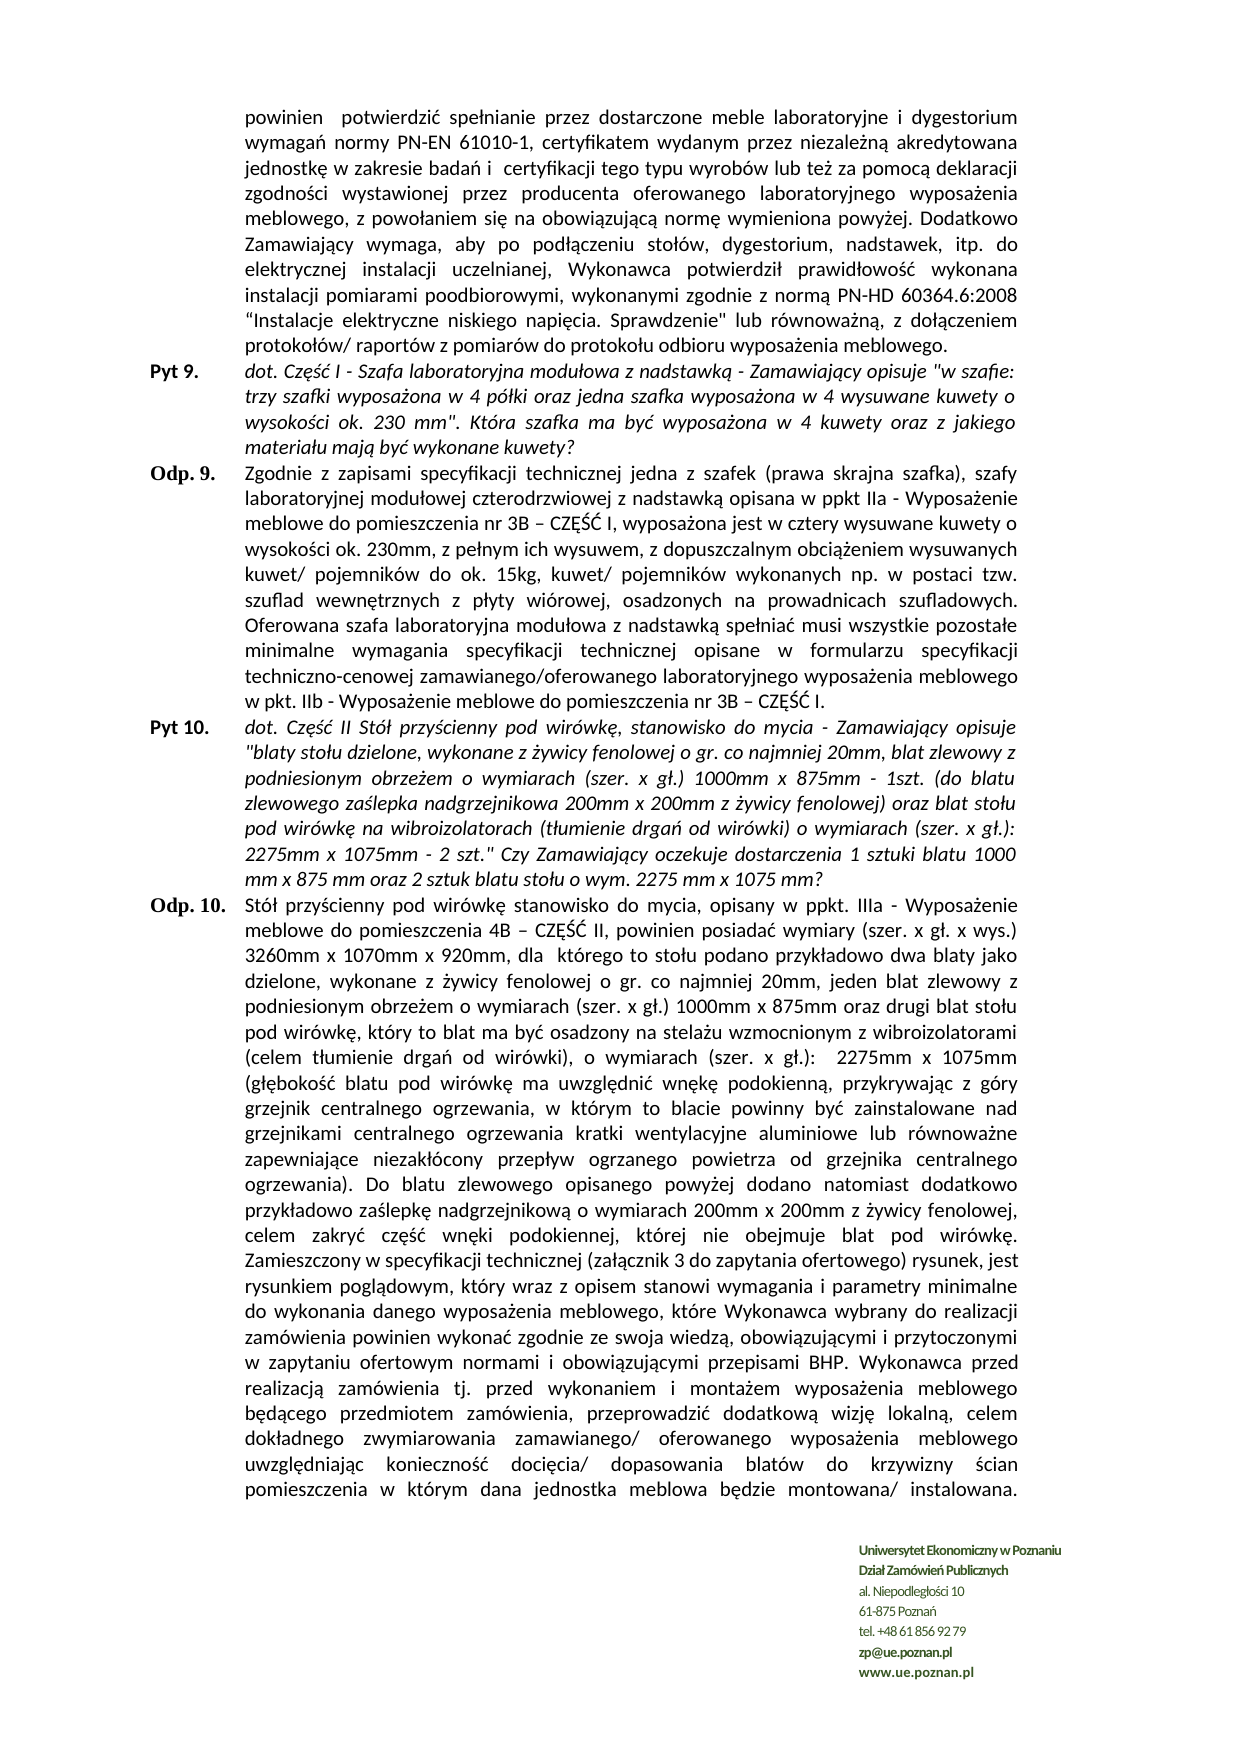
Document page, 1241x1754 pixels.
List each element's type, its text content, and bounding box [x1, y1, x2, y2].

list dot. Część I - Szafa laboratoryjna modułowa z nadstawką - Zamawiający opisuje "w szafie: trzy szafki wyposażona w 4 półki oraz jedna szafka wyposażona w 4 wysuwane kuwety o wysokości ok. 230 mm". Która szafka ma być wyposażona w 4 kuwety oraz z jakiego materiału mają być wykonane kuwety? [150, 358, 1019, 460]
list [150, 892, 1019, 1502]
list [150, 104, 1019, 358]
list Zgodnie z zapisami specyfikacji technicznej jedna z szafek (prawa skrajna szafka), szafy laboratoryjnej modułowej czterodrzwiowej z nadstawką opisana w ppkt IIa - Wyposażenie meblowe do pomieszczenia nr 3B – CZĘŚĆ I, wyposażona jest w cztery wysuwane kuwety o wysokości ok. 230mm, z pełnym ich wysuwem, z dopuszczalnym obciążeniem wysuwanych kuwet/ pojemników do ok. 15kg, kuwet/ pojemników wykonanych np. w postaci tzw. szuflad wewnętrznych z płyty wiórowej, osadzonych na prowadnicach szufladowych. Oferowana szafa laboratoryjna modułowa z nadstawką spełniać musi wszystkie pozostałe minimalne wymagania specyfikacji technicznej opisane w formularzu specyfikacji techniczno-cenowej zamawianego/oferowanego laboratoryjnego wyposażenia meblowego w pkt. IIb - Wyposażenie meblowe do pomieszczenia nr 3B – CZĘŚĆ I. [150, 460, 1019, 714]
list dot. Część II Stół przyścienny pod wirówkę, stanowisko do mycia - Zamawiający opisuje "blaty stołu dzielone, wykonane z żywicy fenolowej o gr. co najmniej 20mm, blat zlewowy z podniesionym obrzeżem o wymiarach (szer. x gł.) 1000mm x 875mm - 1szt. (do blatu zlewowego zaślepka nadgrzejnikowa 200mm x 200mm z żywicy fenolowej) oraz blat stołu pod wirówkę na wibroizolatorach (tłumienie drgań od wirówki) o wymiarach (szer. x gł.): 2275mm x 1075mm - 2 szt." Czy Zamawiający oczekuje dostarczenia 1 sztuki blatu 1000 mm x 875 mm oraz 2 sztuk blatu stołu o wym. 2275 mm x 1075 mm? [150, 714, 1019, 892]
